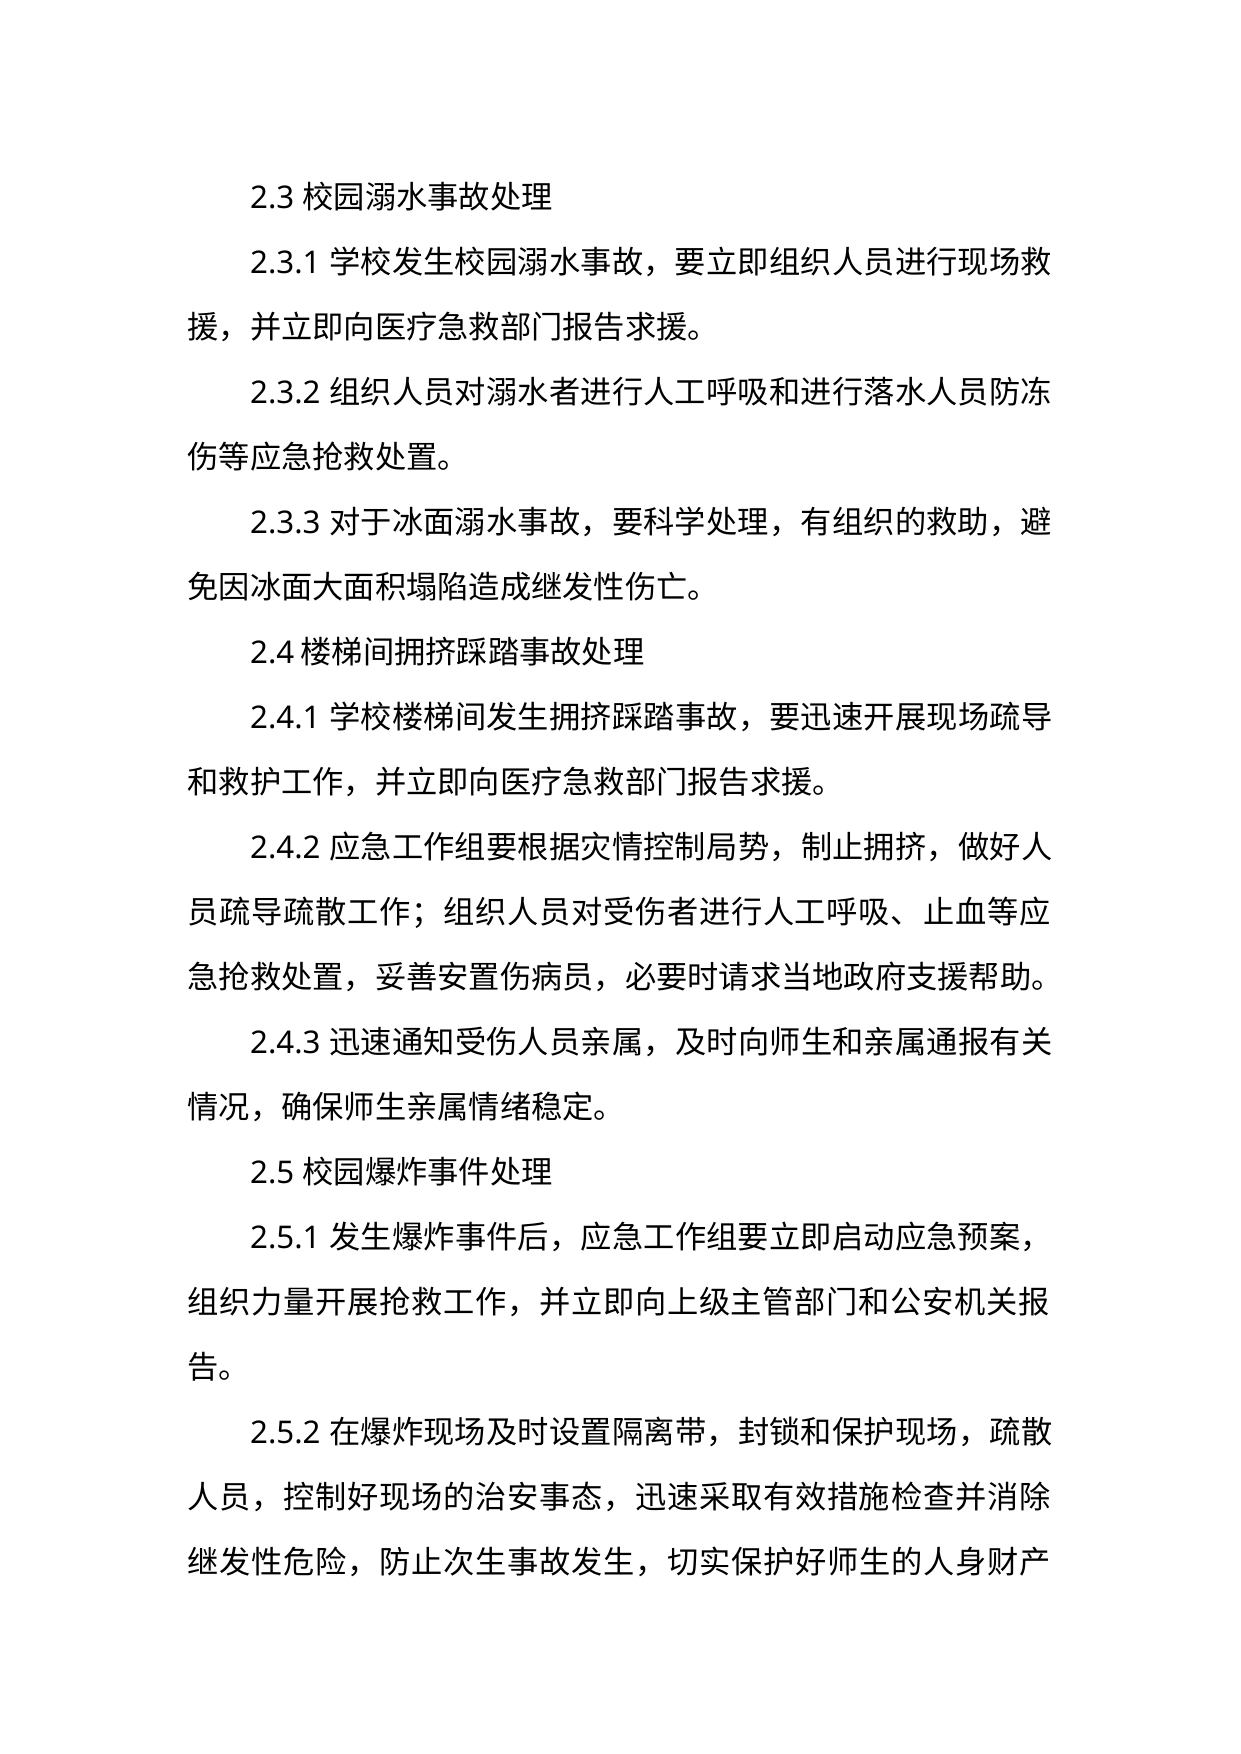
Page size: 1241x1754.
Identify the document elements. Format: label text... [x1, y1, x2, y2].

text 发生爆炸事件后，应急工作组要立即启动应急预案，组织力量开展抢救工作，并立即向上级主管部门和公安机关报告。 [187, 1202, 1053, 1397]
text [187, 1397, 1053, 1592]
text 组织人员对溺水者进行人工呼吸和进行落水人员防冻伤等应急抢救处置。 [187, 357, 1053, 487]
text 2.4楼梯间拥挤踩踏事故处理 [187, 617, 1053, 682]
text 对于冰面溺水事故，要科学处理，有组织的救助，避免因冰面大面积塌陷造成继发性伤亡。 [187, 487, 1053, 617]
text 迅速通知受伤人员亲属，及时向师生和亲属通报有关情况，确保师生亲属情绪稳定。 [187, 1007, 1053, 1137]
text 应急工作组要根据灾情控制局势，制止拥挤，做好人员疏导疏散工作；组织人员对受伤者进行人工呼吸、止血等应急抢救处置，妥善安置伤病员，必要时请求当地政府支援帮助。 [187, 812, 1053, 1007]
text 学校楼梯间发生拥挤踩踏事故，要迅速开展现场疏导和救护工作，并立即向医疗急救部门报告求援。 [187, 682, 1053, 812]
text 2.5 校园爆炸事件处理 [187, 1137, 1053, 1202]
text 学校发生校园溺水事故，要立即组织人员进行现场救援，并立即向医疗急救部门报告求援。 [187, 227, 1053, 357]
text 2.3 校园溺水事故处理 [187, 162, 1053, 227]
